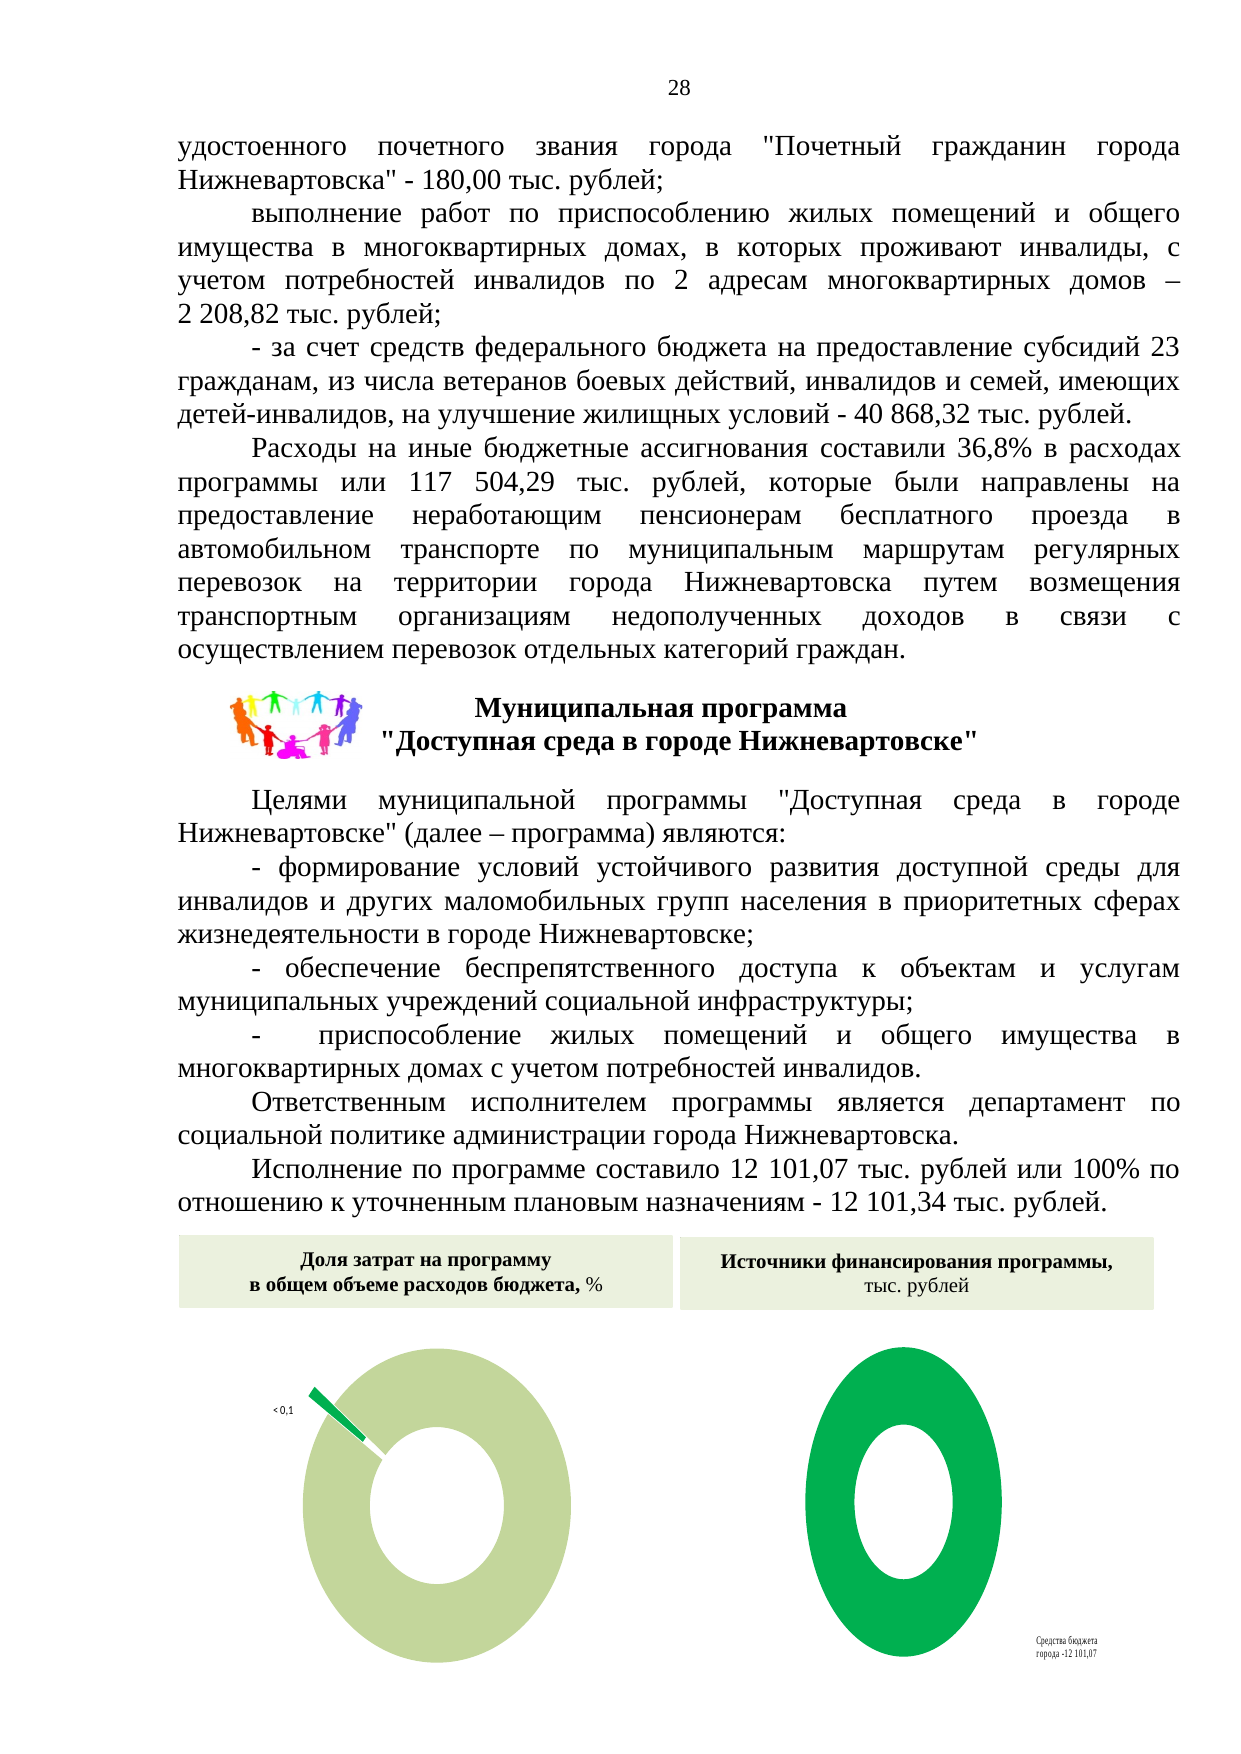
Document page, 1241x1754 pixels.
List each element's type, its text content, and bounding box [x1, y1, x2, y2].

text Ответственным исполнителем программы является департамент по социальной политике администрации города Нижневартовска. [177, 1084, 1181, 1151]
text Расходы на иные бюджетные ассигнования составили 36,8% в расходах программы или 117 504,29 тыс. рублей, которые были направлены на предоставление неработающим пенсионерам бесплатного проезда в автомобильном транспорте по муниципальным маршрутам регулярных перевозок на территории города Нижневартовска путем возмещения транспортным организациям недополученных доходов в связи с осуществлением перевозок отдельных категорий граждан. [177, 430, 1181, 665]
text Исполнение по программе составило 12 101,07 тыс. рублей или 100% по отношению к уточненным плановым назначениям - 12 101,34 тыс. рублей. [177, 1151, 1181, 1218]
text - за счет средств федерального бюджета на предоставление субсидий 23 гражданам, из числа ветеранов боевых действий, инвалидов и семей, имеющих детей-инвалидов, на улучшение жилищных условий - 40 868,32 тыс. рублей. [177, 329, 1181, 430]
text - обеспечение беспрепятственного доступа к объектам и услугам муниципальных учреждений социальной инфраструктуры; [177, 950, 1181, 1017]
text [177, 128, 1181, 195]
text - приспособление жилых помещений и общего имущества в многоквартирных домах с учетом потребностей инвалидов. [177, 1017, 1181, 1084]
text Муниципальная программа [177, 690, 1181, 723]
text выполнение работ по приспособлению жилых помещений и общего имущества в многоквартирных домах, в которых проживают инвалиды, с учетом потребностей инвалидов по 2 адресам многоквартирных домов – 2 208,82 тыс. рублей; [177, 195, 1181, 329]
text - формирование условий устойчивого развития доступной среды для инвалидов и других маломобильных групп населения в приоритетных сферах жизнедеятельности в городе Нижневартовске; [177, 849, 1181, 950]
text "Доступная среда в городе Нижневартовске" [177, 723, 1181, 757]
text Целями муниципальной программы "Доступная среда в городе Нижневартовске" (далее – программа) являются: [177, 782, 1181, 849]
